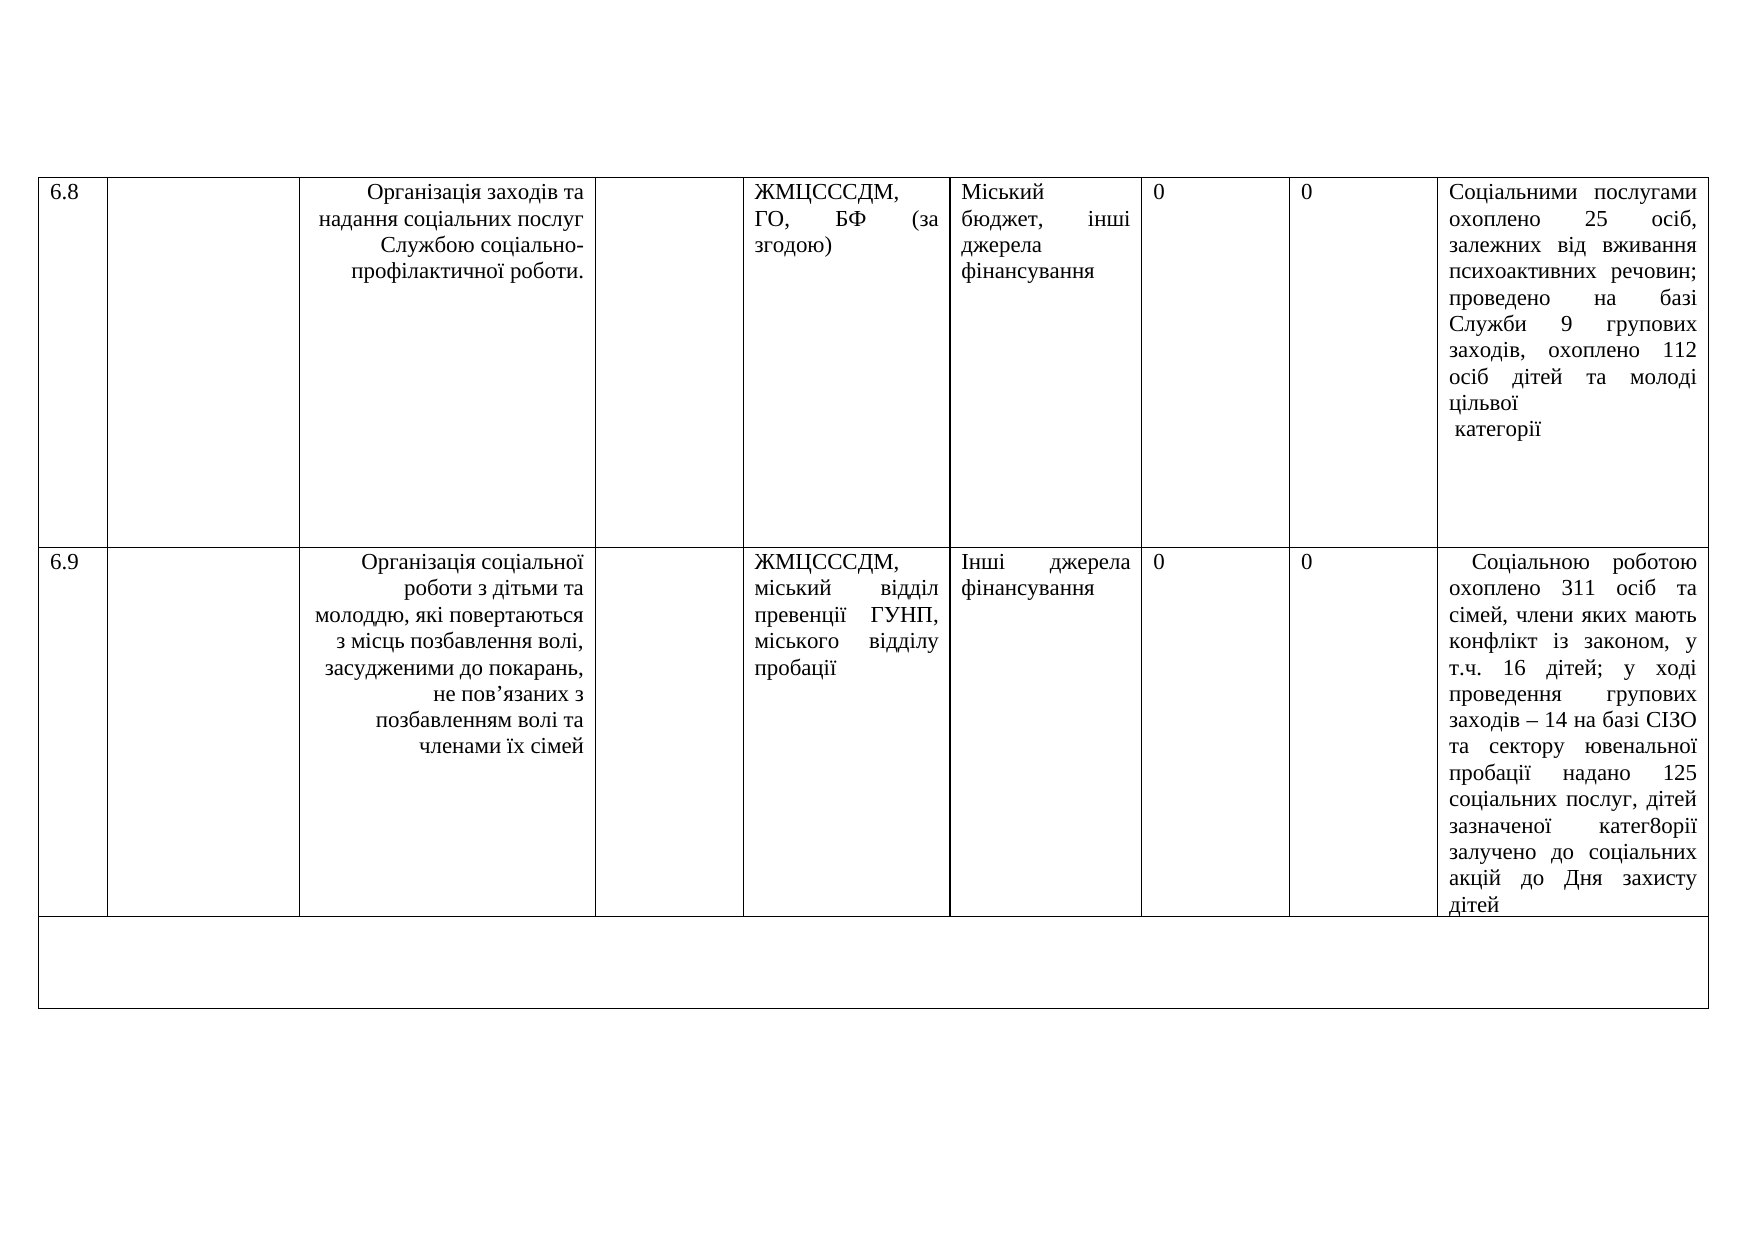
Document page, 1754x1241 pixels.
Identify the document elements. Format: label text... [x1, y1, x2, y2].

table_cell [596, 548, 743, 916]
table_cell 0 [1142, 178, 1289, 547]
table_cell Соціальною роботою охоплено 311 осіб та сімей, члени яких мають конфлікт із законом, у т.ч. 16 дітей; у ході проведення групових заходів – 14 на базі СІЗО та сектору ювенальної пробації надано 125 соціальних послуг, дітей зазначеної катег8орії залучено до соціальних акцій до Дня захисту дітей [1438, 548, 1708, 916]
table_cell 0 [1142, 548, 1289, 916]
table_cell 0 [1290, 178, 1437, 547]
table_cell Організація заходів та надання соціальних послуг Службою соціально-профілактичної роботи. [300, 178, 595, 547]
table_cell Міський бюджет, інші джерела фінансування [951, 178, 1141, 547]
table_cell 0 [1290, 548, 1437, 916]
table_cell 6.8 [39, 178, 107, 547]
table_cell [39, 917, 1708, 1008]
table_cell 6.9 [39, 548, 107, 916]
table_cell Організація соціальної роботи з дітьми та молоддю, які повертаються з місць позбавлення волі, засудженими до покарань, не пов’язаних з позбавленням волі та членами їх сімей [300, 548, 595, 916]
table_cell ЖМЦСССДМ, ГО, БФ (за згодою) [744, 178, 949, 547]
table_cell [596, 178, 743, 547]
table_cell Інші джерела фінансування [951, 548, 1141, 916]
table_cell ЖМЦСССДМ, міський відділ превенції ГУНП, міського відділу пробації [744, 548, 949, 916]
table_cell [108, 178, 299, 547]
table_cell [108, 548, 299, 916]
table_cell Соціальними послугами охоплено 25 осіб, залежних від вживання психоактивних речовин; проведено на базі Служби 9 групових заходів, охоплено 112 осіб дітей та молоді цільвої категорії [1438, 178, 1708, 547]
